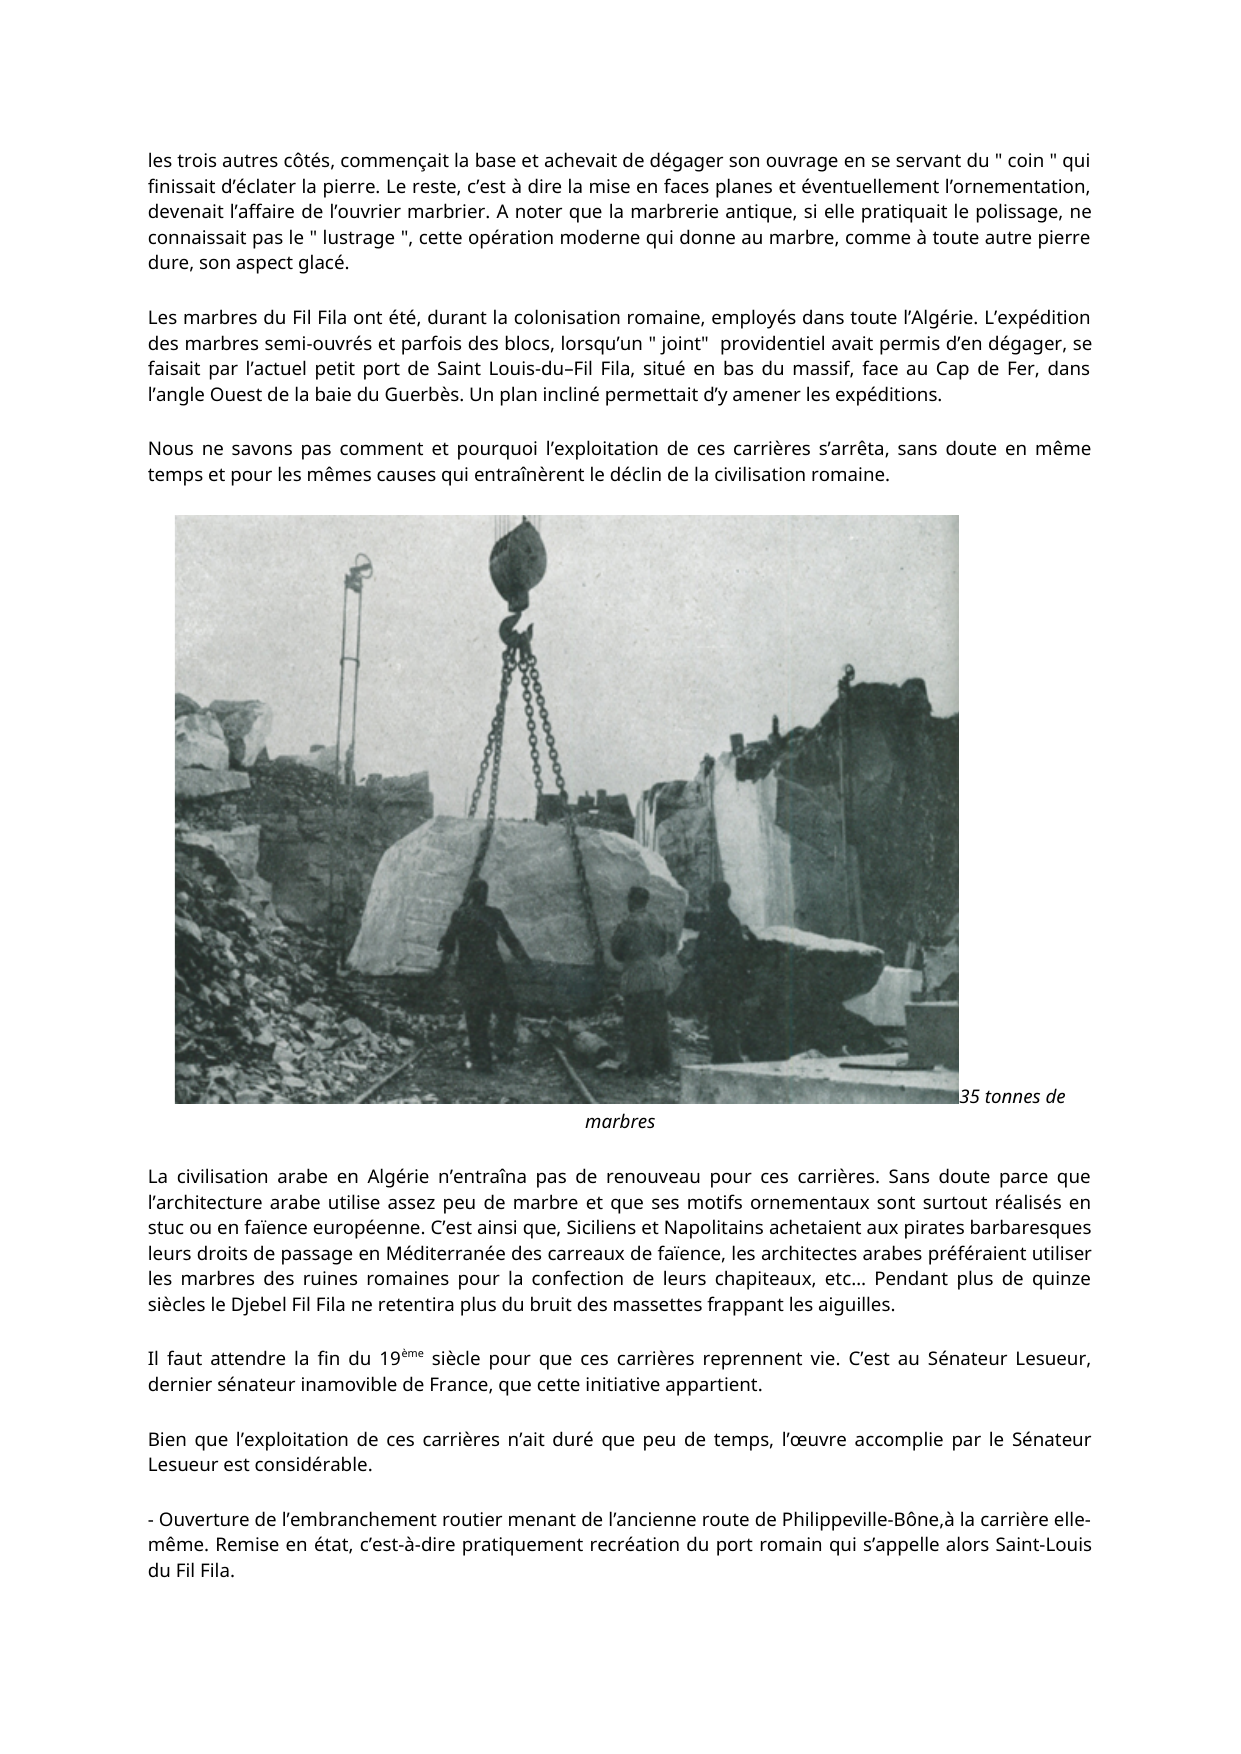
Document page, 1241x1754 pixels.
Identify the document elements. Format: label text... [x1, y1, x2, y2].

text - Ouverture de l’embranchement routier menant de l’ancienne route de Philippeville-Bône,à la carrière elle-même. Remise en état, c’est-à-dire pratiquement recréation du port romain qui s’appelle alors Saint-Louis du Fil Fila. [148, 1506, 1093, 1583]
picture [174, 515, 959, 1104]
text Nous ne savons pas comment et pourquoi l’exploitation de ces carrières s’arrêta, sans doute en même temps et pour les mêmes causes qui entraînèrent le déclin de la civilisation romaine. [148, 436, 1093, 487]
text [148, 148, 1093, 275]
text Il faut attendre la fin du 19ème siècle pour que ces carrières reprennent vie. C’est au Sénateur Lesueur, dernier sénateur inamovible de France, que cette initiative appartient. [148, 1346, 1093, 1397]
text La civilisation arabe en Algérie n’entraîna pas de renouveau pour ces carrières. Sans doute parce que l’architecture arabe utilise assez peu de marbre et que ses motifs ornementaux sont surtout réalisés en stuc ou en faïence européenne. C’est ainsi que, Siciliens et Napolitains achetaient aux pirates barbaresques leurs droits de passage en Méditerranée des carreaux de faïence, les architectes arabes préféraient utiliser les marbres des ruines romaines pour la confection de leurs chapiteaux, etc… Pendant plus de quinze siècles le Djebel Fil Fila ne retentira plus du bruit des massettes frappant les aiguilles. [148, 1163, 1093, 1317]
text Bien que l’exploitation de ces carrières n’ait duré que peu de temps, l’œuvre accomplie par le Sénateur Lesueur est considérable. [148, 1426, 1093, 1477]
text Les marbres du Fil Fila ont été, durant la colonisation romaine, employés dans toute l’Algérie. L’expédition des marbres semi-ouvrés et parfois des blocs, lorsqu’un " joint" providentiel avait permis d’en dégager, se faisait par l’actuel petit port de Saint Louis-du–Fil Fila, situé en bas du massif, face au Cap de Fer, dans l’angle Ouest de la baie du Guerbès. Un plan incliné permettait d’y amener les expéditions. [148, 304, 1093, 406]
